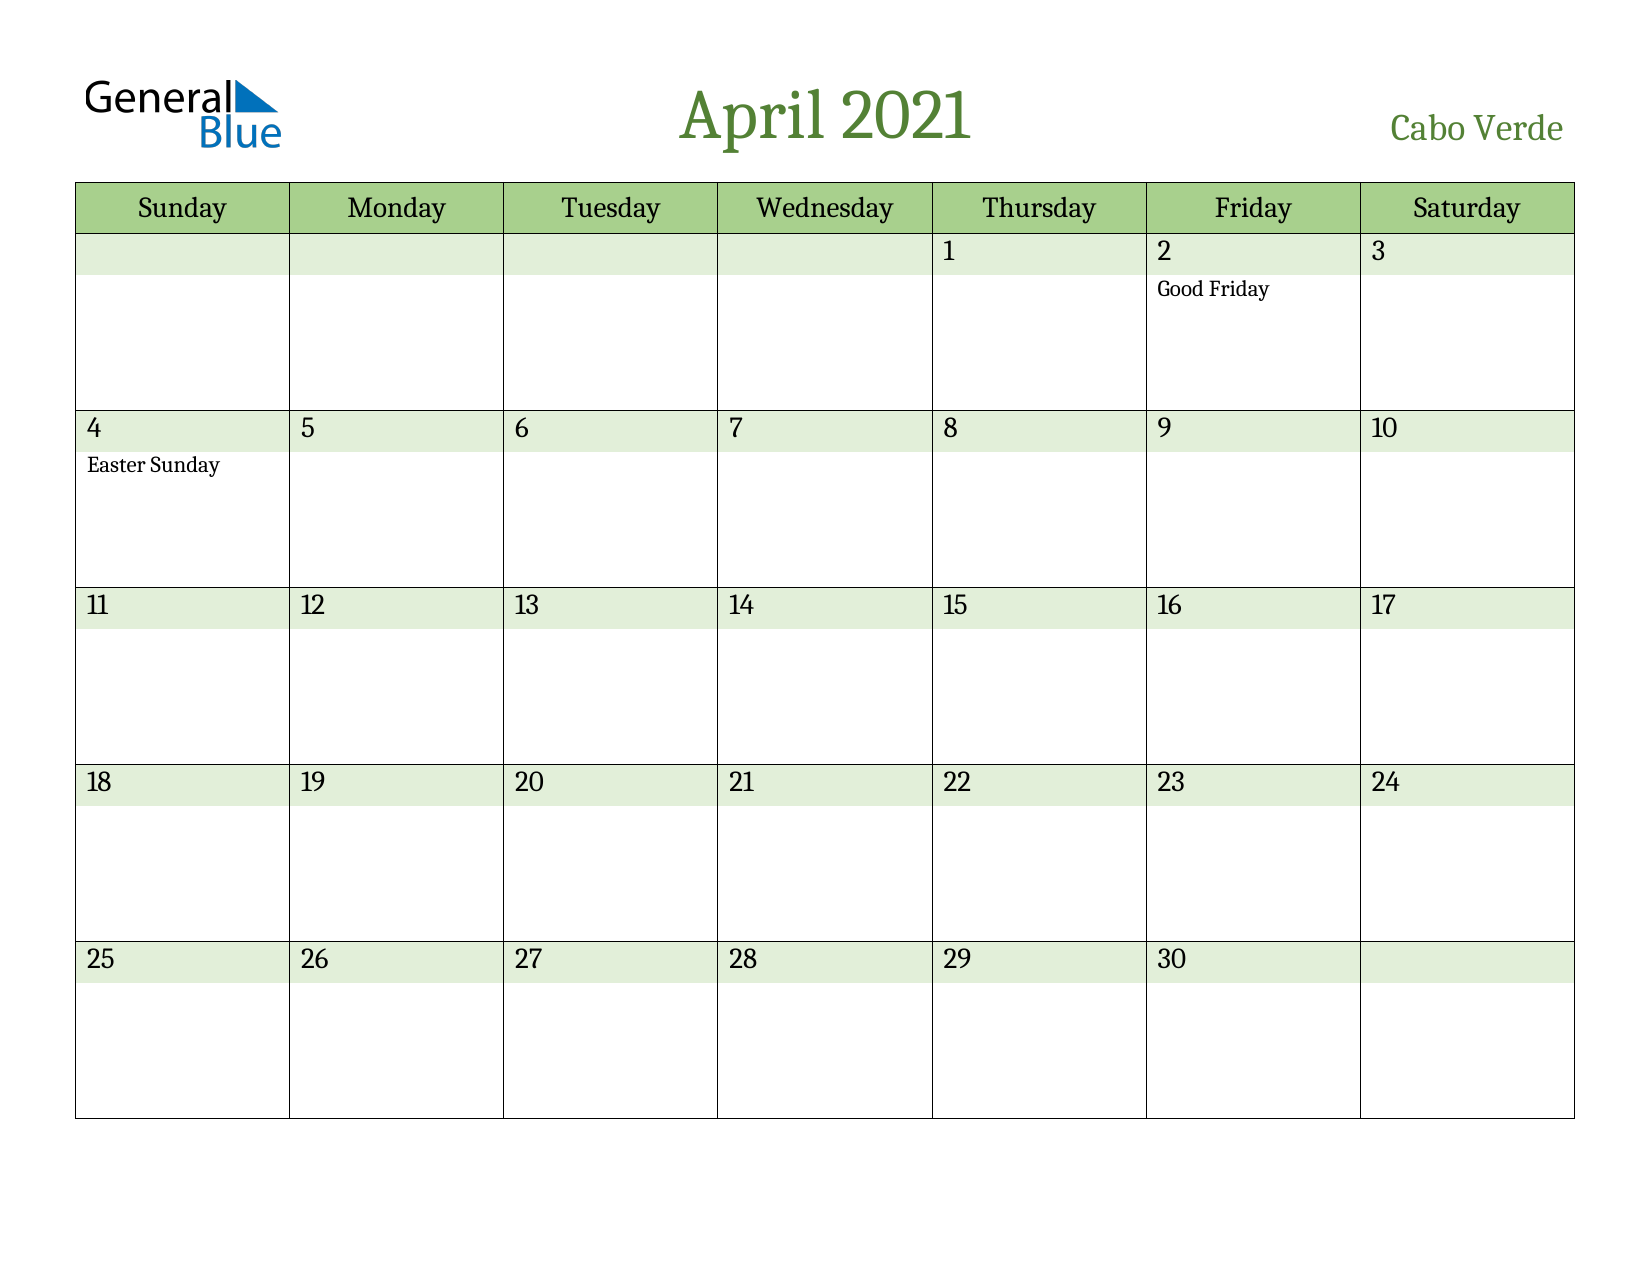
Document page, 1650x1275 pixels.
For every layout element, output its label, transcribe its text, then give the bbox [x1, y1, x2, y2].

table_cell [718, 983, 932, 1118]
table_cell [718, 806, 932, 941]
table_cell [1361, 452, 1574, 587]
table_cell [290, 806, 503, 941]
table_cell Monday [290, 183, 503, 233]
table_cell Tuesday [504, 183, 717, 233]
table_cell [1361, 983, 1574, 1118]
table_cell [290, 629, 503, 764]
table_cell [290, 983, 503, 1118]
table_cell Thursday [933, 183, 1146, 233]
table_cell [76, 983, 289, 1118]
table_cell [290, 234, 503, 275]
table_cell 21 [718, 765, 932, 806]
table_cell 2 [1147, 234, 1360, 275]
table_cell [933, 452, 1146, 587]
table_cell 3 [1361, 234, 1574, 275]
table_cell 10 [1361, 411, 1574, 452]
table_cell [290, 452, 503, 587]
table_cell 9 [1147, 411, 1360, 452]
table_cell 27 [504, 942, 717, 983]
table_header Cabo Verde [1146, 75, 1574, 182]
table_cell [1147, 452, 1360, 587]
table_cell [1147, 983, 1360, 1118]
table_cell [718, 275, 932, 410]
table_cell 20 [504, 765, 717, 806]
table_cell [504, 275, 717, 410]
table_cell [933, 275, 1146, 410]
picture [86, 80, 281, 148]
table_cell [1361, 629, 1574, 764]
table_cell [1361, 275, 1574, 410]
table_cell 4 [76, 411, 289, 452]
table_cell [504, 629, 717, 764]
table_cell 1 [933, 234, 1146, 275]
table_cell 11 [76, 588, 289, 629]
table_cell [76, 234, 289, 275]
table_cell [504, 806, 717, 941]
table_cell [933, 629, 1146, 764]
table_cell 19 [290, 765, 503, 806]
table_cell Saturday [1361, 183, 1574, 233]
table_cell 17 [1361, 588, 1574, 629]
table_cell [718, 452, 932, 587]
table_cell Friday [1147, 183, 1360, 233]
table_cell Good Friday [1147, 275, 1360, 410]
table_cell 22 [933, 765, 1146, 806]
table_cell 23 [1147, 765, 1360, 806]
table_cell 5 [290, 411, 503, 452]
table_cell 30 [1147, 942, 1360, 983]
table_cell 16 [1147, 588, 1360, 629]
table_cell 7 [718, 411, 932, 452]
table_cell [1361, 806, 1574, 941]
table_cell 24 [1361, 765, 1574, 806]
table_cell 15 [933, 588, 1146, 629]
table_cell 18 [76, 765, 289, 806]
table_cell [1147, 806, 1360, 941]
table_cell Sunday [76, 183, 289, 233]
table_cell 12 [290, 588, 503, 629]
table_cell 29 [933, 942, 1146, 983]
table_cell [933, 806, 1146, 941]
table_header [76, 75, 503, 182]
table_cell [504, 983, 717, 1118]
table_cell [76, 629, 289, 764]
table_cell 8 [933, 411, 1146, 452]
table_cell 28 [718, 942, 932, 983]
table_cell [504, 234, 717, 275]
table_cell Easter Sunday [76, 452, 289, 587]
table_cell [290, 275, 503, 410]
table_cell 26 [290, 942, 503, 983]
table_cell 25 [76, 942, 289, 983]
table_cell [718, 234, 932, 275]
table_cell Wednesday [718, 183, 932, 233]
table_cell [718, 629, 932, 764]
table_cell [76, 275, 289, 410]
table_cell [1361, 942, 1574, 983]
table_cell 14 [718, 588, 932, 629]
table_cell [76, 806, 289, 941]
table_header April 2021 [504, 75, 1146, 182]
table_cell 13 [504, 588, 717, 629]
table_cell [504, 452, 717, 587]
table_cell [933, 983, 1146, 1118]
table_cell 6 [504, 411, 717, 452]
table_cell [1147, 629, 1360, 764]
